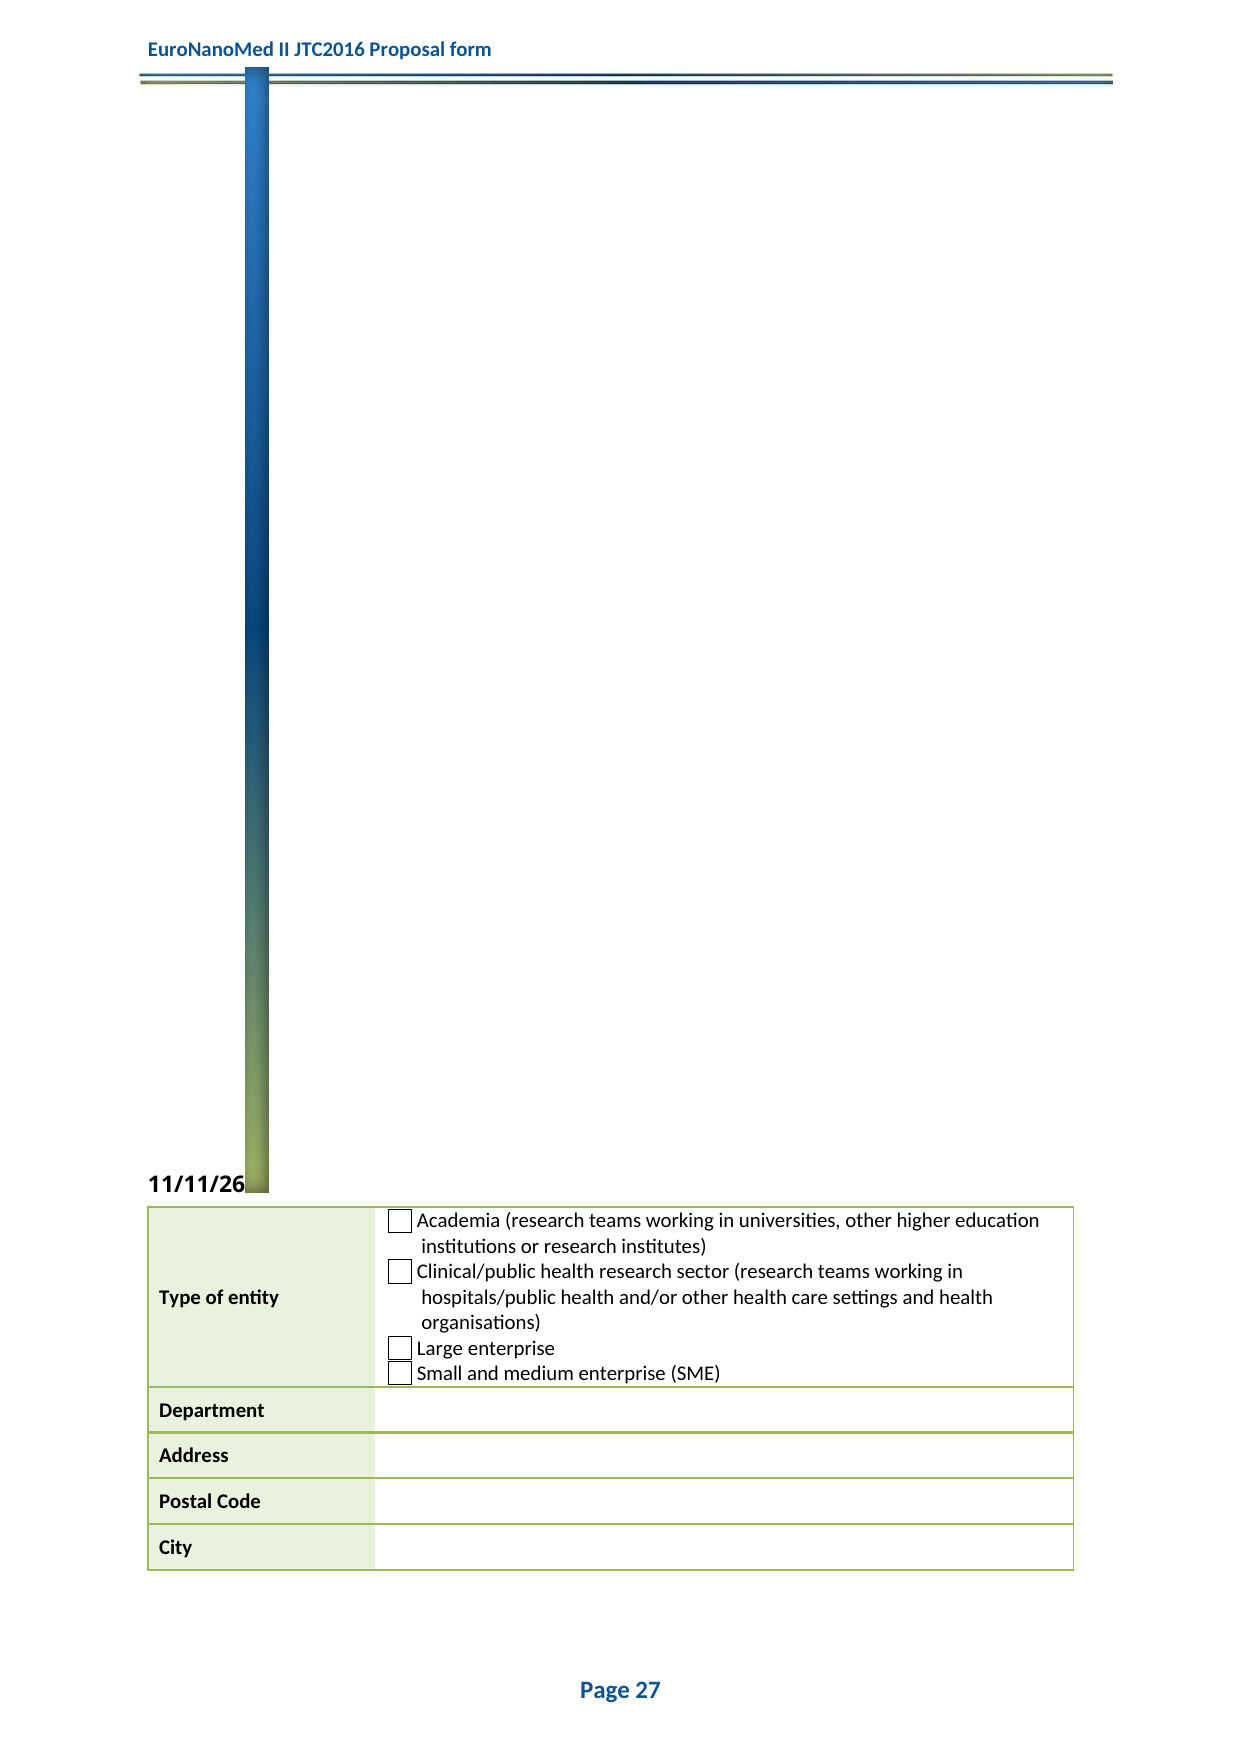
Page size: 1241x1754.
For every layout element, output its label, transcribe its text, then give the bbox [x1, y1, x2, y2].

picture [138, 67, 1113, 1193]
table_cell Department [149, 1388, 375, 1431]
table_cell Academia (research teams working in universities, other higher education institutions or research institutes) Clinical/public health research sector (research teams working in hospitals/public health and/or other health care settings and health organisations) Large enterprise Small and medium enterprise (SME) [375, 1208, 1073, 1386]
table_cell [375, 1525, 1073, 1569]
table_cell Postal Code [149, 1479, 375, 1523]
table_cell Address [149, 1434, 375, 1477]
table_cell [375, 1479, 1073, 1523]
table_cell [375, 1434, 1073, 1477]
table_cell City [149, 1525, 375, 1569]
table_cell [375, 1388, 1073, 1431]
table_cell Type of entity [149, 1208, 375, 1386]
